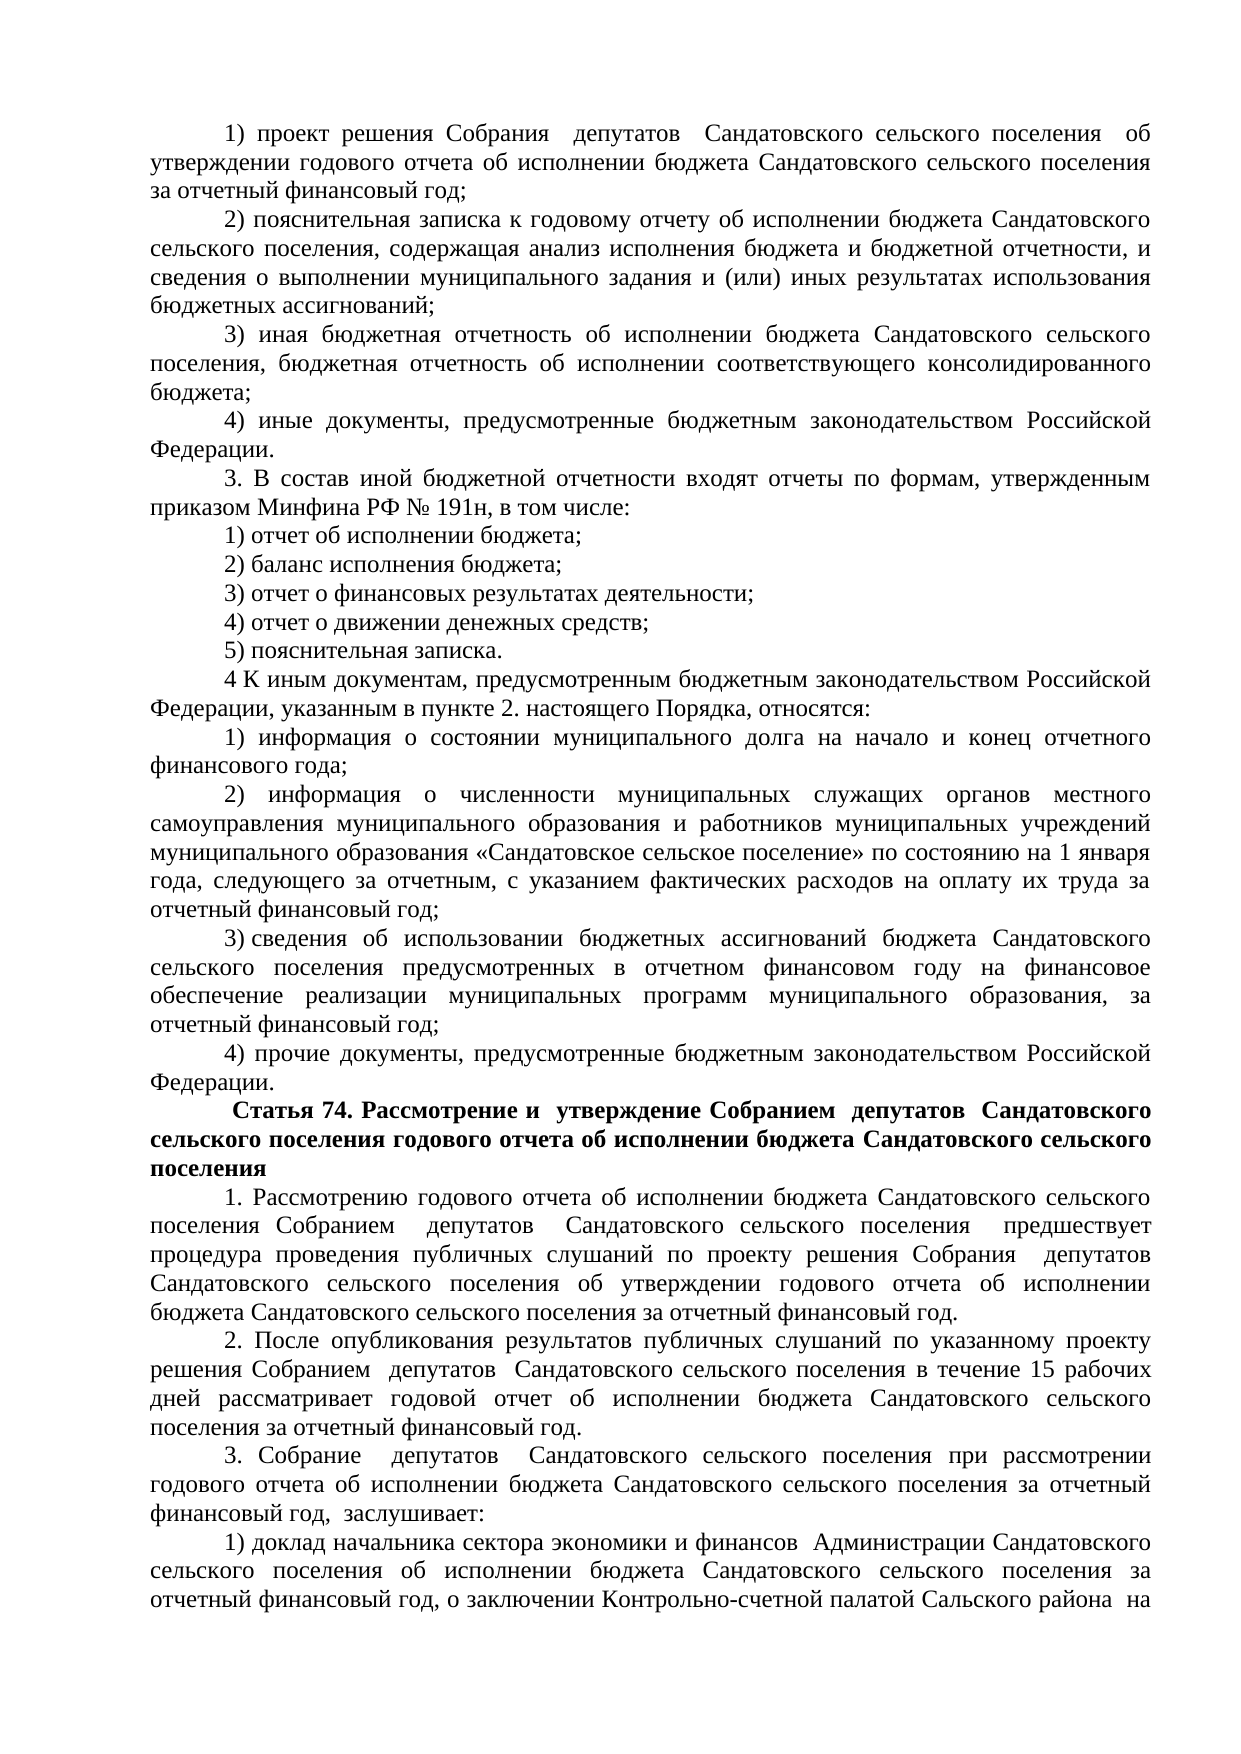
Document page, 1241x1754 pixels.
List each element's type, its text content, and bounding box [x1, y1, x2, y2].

text 1) отчет об исполнении бюджета; [150, 521, 1152, 549]
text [150, 1527, 1152, 1613]
text 2) пояснительная записка к годовому отчету об исполнении бюджета Сандатовского сельского поселения, содержащая анализ исполнения бюджета и бюджетной отчетности, и сведения о выполнении муниципального задания и (или) иных результатах использования бюджетных ассигнований; [150, 204, 1152, 319]
text 4) иные документы, предусмотренные бюджетным законодательством Российской Федерации. [150, 406, 1152, 463]
text 3. Собрание депутатов Сандатовского сельского поселения при рассмотрении годового отчета об исполнении бюджета Сандатовского сельского поселения за отчетный финансовый год, заслушивает: [150, 1441, 1152, 1527]
text 1) проект решения Собрания депутатов Сандатовского сельского поселения об утверждении годового отчета об исполнении бюджета Сандатовского сельского поселения за отчетный финансовый год; [150, 118, 1152, 204]
text 2) информация о численности муниципальных служащих органов местного самоуправления муниципального образования и работников муниципальных учреждений муниципального образования «Сандатовское сельское поселение» по состоянию на 1 января года, следующего за отчетным, с указанием фактических расходов на оплату их труда за отчетный финансовый год; [150, 779, 1152, 923]
text 1. Рассмотрению годового отчета об исполнении бюджета Сандатовского сельского поселения Собранием депутатов Сандатовского сельского поселения предшествует процедура проведения публичных слушаний по проекту решения Собрания депутатов Сандатовского сельского поселения об утверждении годового отчета об исполнении бюджета Сандатовского сельского поселения за отчетный финансовый год. [150, 1182, 1152, 1326]
text Статья 74. Рассмотрение и утверждение Собранием депутатов Сандатовского сельского поселения годового отчета об исполнении бюджета Сандатовского сельского поселения [150, 1096, 1152, 1182]
text 3) иная бюджетная отчетность об исполнении бюджета Сандатовского сельского поселения, бюджетная отчетность об исполнении соответствующего консолидированного бюджета; [150, 319, 1152, 406]
text 3) отчет о финансовых результатах деятельности; [150, 578, 1152, 607]
text 2. После опубликования результатов публичных слушаний по указанному проекту решения Собранием депутатов Сандатовского сельского поселения в течение 15 рабочих дней рассматривает годовой отчет об исполнении бюджета Сандатовского сельского поселения за отчетный финансовый год. [150, 1326, 1152, 1441]
text 4) прочие документы, предусмотренные бюджетным законодательством Российской Федерации. [150, 1038, 1152, 1096]
text 5) пояснительная записка. [150, 636, 1152, 664]
text 3) сведения об использовании бюджетных ассигнований бюджета Сандатовского сельского поселения предусмотренных в отчетном финансовом году на финансовое обеспечение реализации муниципальных программ муниципального образования, за отчетный финансовый год; [150, 923, 1152, 1038]
text 1) информация о состоянии муниципального долга на начало и конец отчетного финансового года; [150, 722, 1152, 779]
text 4) отчет о движении денежных средств; [150, 607, 1152, 636]
text 2) баланс исполнения бюджета; [150, 549, 1152, 578]
text 3. В состав иной бюджетной отчетности входят отчеты по формам, утвержденным приказом Минфина РФ № 191н, в том числе: [150, 463, 1152, 521]
text 4 К иным документам, предусмотренным бюджетным законодательством Российской Федерации, указанным в пункте 2. настоящего Порядка, относятся: [150, 664, 1152, 722]
